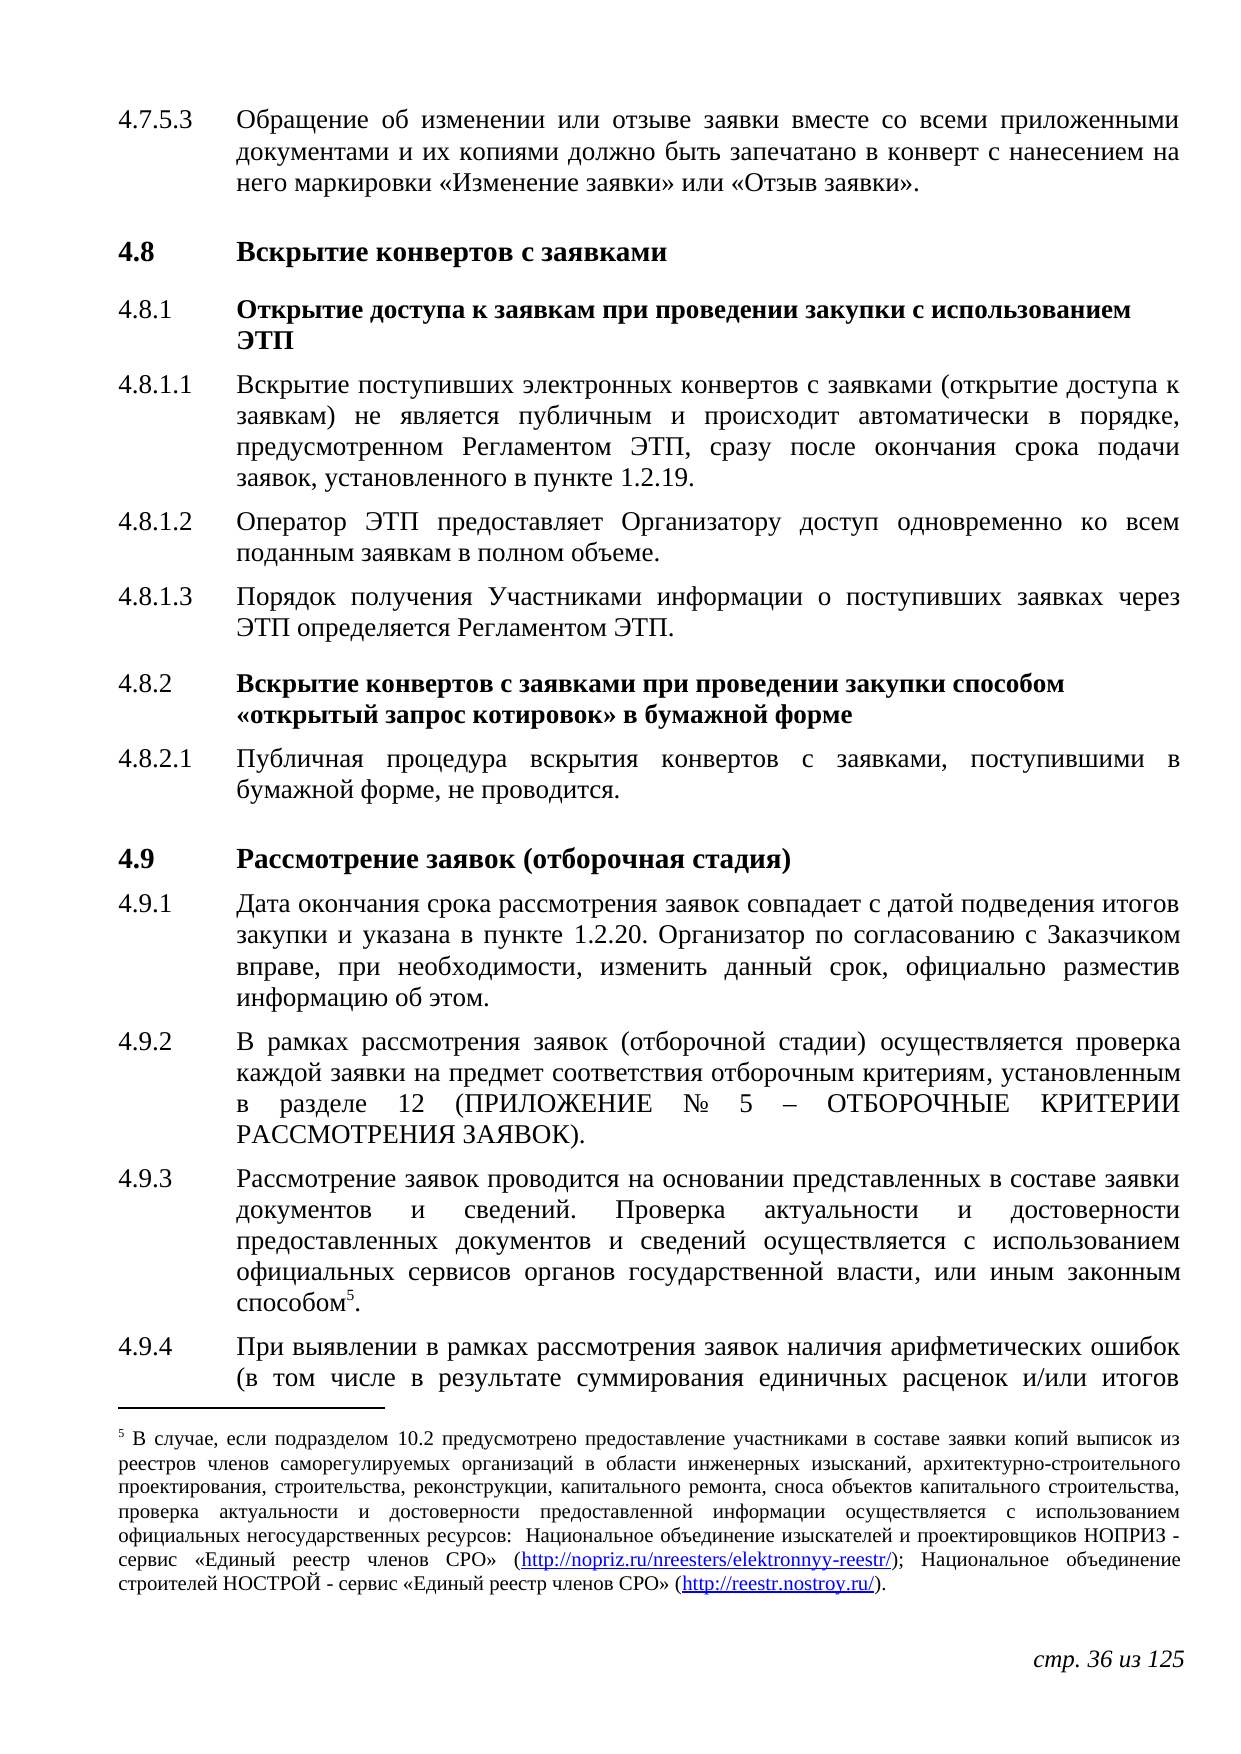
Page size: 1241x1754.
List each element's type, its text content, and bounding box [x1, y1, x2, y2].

text В рамках рассмотрения заявок (отборочной стадии) осуществляется проверка каждой заявки на предмет соответствия отборочным критериям, установленным в разделе 12 (ПРИЛОЖЕНИЕ № 5 – ОТБОРОЧНЫЕ КРИТЕРИИ РАССМОТРЕНИЯ ЗАЯВОК). [118, 1024, 1181, 1149]
subtitle Вскрытие конвертов с заявками [118, 234, 1181, 268]
text Дата окончания срока рассмотрения заявок совпадает с датой подведения итогов закупки и указана в пункте 1.2.20. Организатор по согласованию с Заказчиком вправе, при необходимости, изменить данный срок, официально разместив информацию об этом. [118, 887, 1181, 1012]
list Оператор ЭТП предоставляет Организатору доступ одновременно ко всем поданным заявкам в полном объеме. [118, 505, 1181, 567]
text Открытие доступа к заявкам при проведении закупки с использованием ЭТП [118, 293, 1181, 355]
text Обращение об изменении или отзыве заявки вместе со всеми приложенными документами и их копиями должно быть запечатано в конверт с нанесением на него маркировки «Изменение заявки» или «Отзыв заявки». [118, 103, 1181, 197]
list Вскрытие поступивших электронных конвертов с заявками (открытие доступа к заявкам) не является публичным и происходит автоматически в порядке, предусмотренном Регламентом ЭТП, сразу после окончания срока подачи заявок, установленного в пункте 1.2.19. [118, 368, 1181, 492]
text Вскрытие конвертов с заявками при проведении закупки способом «открытый запрос котировок» в бумажной форме [118, 667, 1181, 729]
text Рассмотрение заявок проводится на основании представленных в составе заявки документов и сведений. Проверка актуальности и достоверности предоставленных документов и сведений осуществляется с использованием официальных сервисов органов государственной власти, или иным законным способом. [118, 1162, 1181, 1317]
subtitle Рассмотрение заявок (отборочная стадия) [118, 841, 1181, 875]
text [118, 1330, 1181, 1392]
text Публичная процедура вскрытия конвертов с заявками, поступившими в бумажной форме, не проводится. [118, 742, 1181, 804]
list Порядок получения Участниками информации о поступивших заявках через ЭТП определяется Регламентом ЭТП. [118, 579, 1181, 642]
